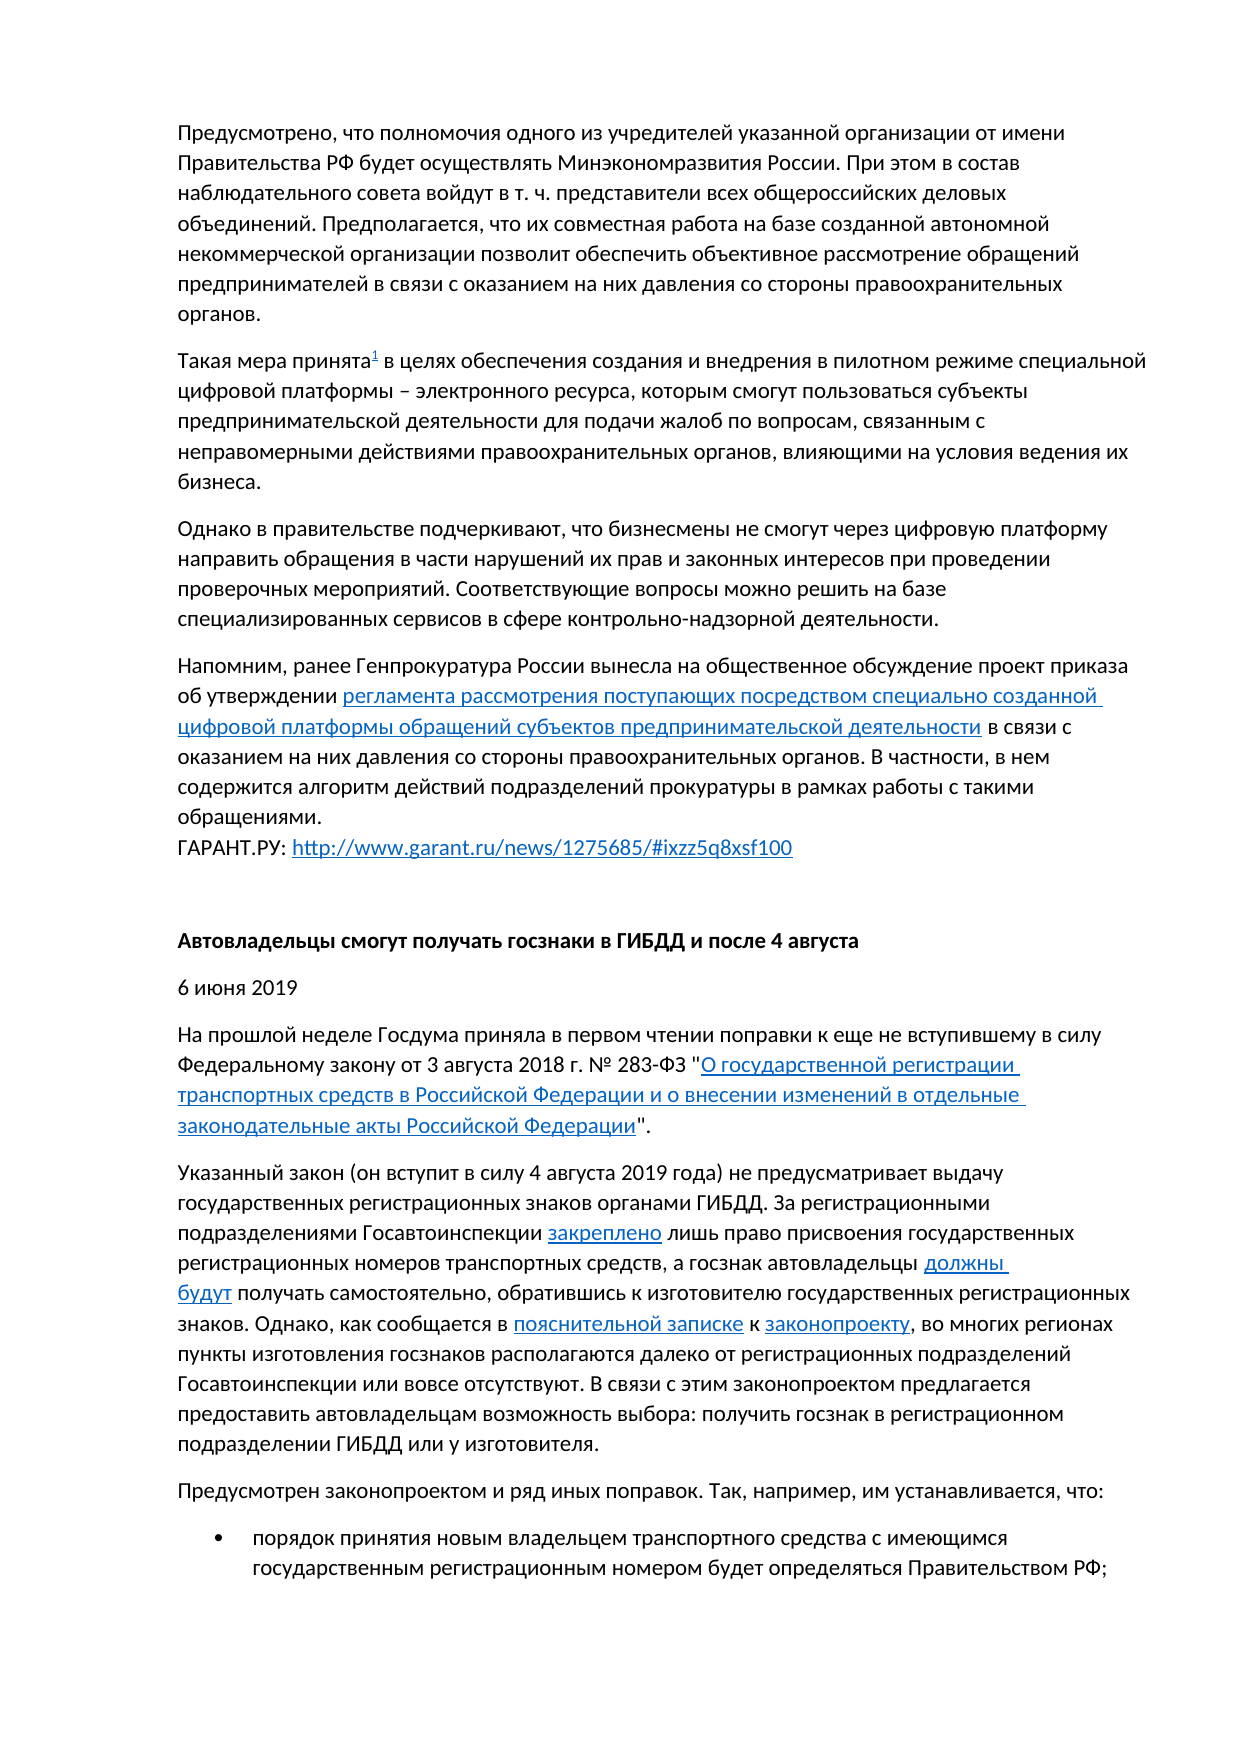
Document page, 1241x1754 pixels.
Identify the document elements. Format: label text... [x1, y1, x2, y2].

list порядок принятия новым владельцем транспортного средства с имеющимся государственным регистрационным номером будет определяться Правительством РФ; [215, 1523, 1152, 1582]
text Автовладельцы смогут получать госзнаки в ГИБДД и после 4 августа [177, 926, 1152, 954]
text Напомним, ранее Генпрокуратура России вынесла на общественное обсуждение проект приказа об утверждении регламента рассмотрения поступающих посредством специально созданной цифровой платформы обращений субъектов предпринимательской деятельности в связи с оказанием на них давления со стороны правоохранительных органов. В частности, в нем содержится алгоритм действий подразделений прокуратуры в рамках работы с такими обращениями. ГАРАНТ.РУ: http://www.garant.ru/news/1275685/#ixzz5q8xsf100 [177, 651, 1152, 861]
text Предусмотрен законопроектом и ряд иных поправок. Так, например, им устанавливается, что: [177, 1476, 1152, 1504]
text Указанный закон (он вступит в силу 4 августа 2019 года) не предусматривает выдачу государственных регистрационных знаков органами ГИБДД. За регистрационными подразделениями Госавтоинспекции закреплено лишь право присвоения государственных регистрационных номеров транспортных средств, а госзнак автовладельцы должны будут получать самостоятельно, обратившись к изготовителю государственных регистрационных знаков. Однако, как сообщается в пояснительной записке к законопроекту, во многих регионах пункты изготовления госзнаков располагаются далеко от регистрационных подразделений Госавтоинспекции или вовсе отсутствуют. В связи с этим законопроектом предлагается предоставить автовладельцам возможность выбора: получить госзнак в регистрационном подразделении ГИБДД или у изготовителя. [177, 1158, 1152, 1458]
text Однако в правительстве подчеркивают, что бизнесмены не смогут через цифровую платформу направить обращения в части нарушений их прав и законных интересов при проведении проверочных мероприятий. Соответствующие вопросы можно решить на базе специализированных сервисов в сфере контрольно-надзорной деятельности. [177, 514, 1152, 633]
text На прошлой неделе Госдума приняла в первом чтении поправки к еще не вступившему в силу Федеральному закону от 3 августа 2018 г. № 283-ФЗ "О государственной регистрации транспортных средств в Российской Федерации и о внесении изменений в отдельные законодательные акты Российской Федерации". [177, 1020, 1152, 1139]
text Предусмотрено, что полномочия одного из учредителей указанной организации от имени Правительства РФ будет осуществлять Минэкономразвития России. При этом в состав наблюдательного совета войдут в т. ч. представители всех общероссийских деловых объединений. Предполагается, что их совместная работа на базе созданной автономной некоммерческой организации позволит обеспечить объективное рассмотрение обращений предпринимателей в связи с оказанием на них давления со стороны правоохранительных органов. [177, 118, 1152, 327]
text Такая мера принята1 в целях обеспечения создания и внедрения в пилотном режиме специальной цифровой платформы – электронного ресурса, которым смогут пользоваться субъекты предпринимательской деятельности для подачи жалоб по вопросам, связанным с неправомерными действиями правоохранительных органов, влияющими на условия ведения их бизнеса. [177, 346, 1152, 495]
text 6 июня 2019 [177, 973, 1152, 1001]
